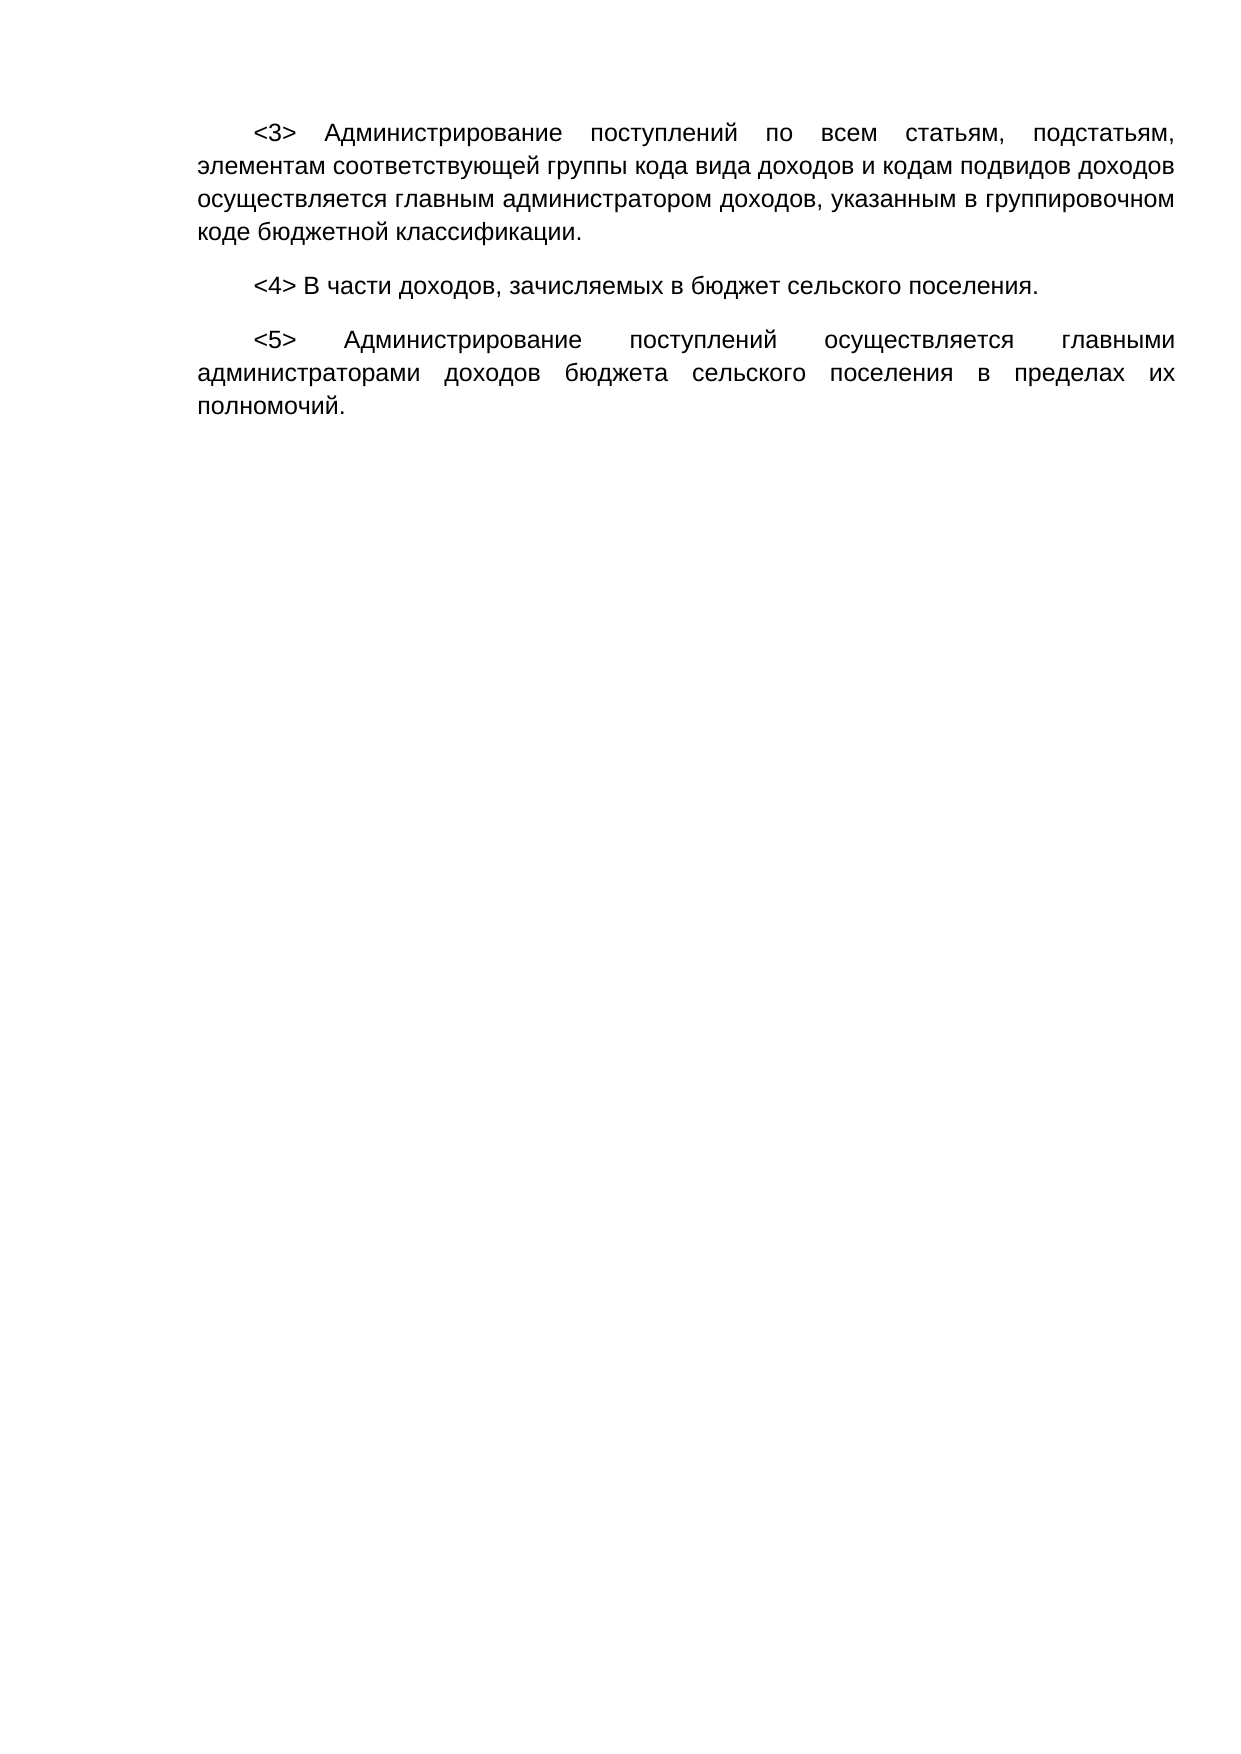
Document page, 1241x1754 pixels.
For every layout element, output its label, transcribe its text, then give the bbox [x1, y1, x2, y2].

text <4> В части доходов, зачисляемых в бюджет сельского поселения. [197, 271, 1176, 300]
text <3> Администрирование поступлений по всем статьям, подстатьям, элементам соответствующей группы кода вида доходов и кодам подвидов доходов осуществляется главным администратором доходов, указанным в группировочном коде бюджетной классификации. [197, 118, 1176, 246]
text <5> Администрирование поступлений осуществляется главными администраторами доходов бюджета сельского поселения в пределах их полномочий. [197, 325, 1176, 420]
